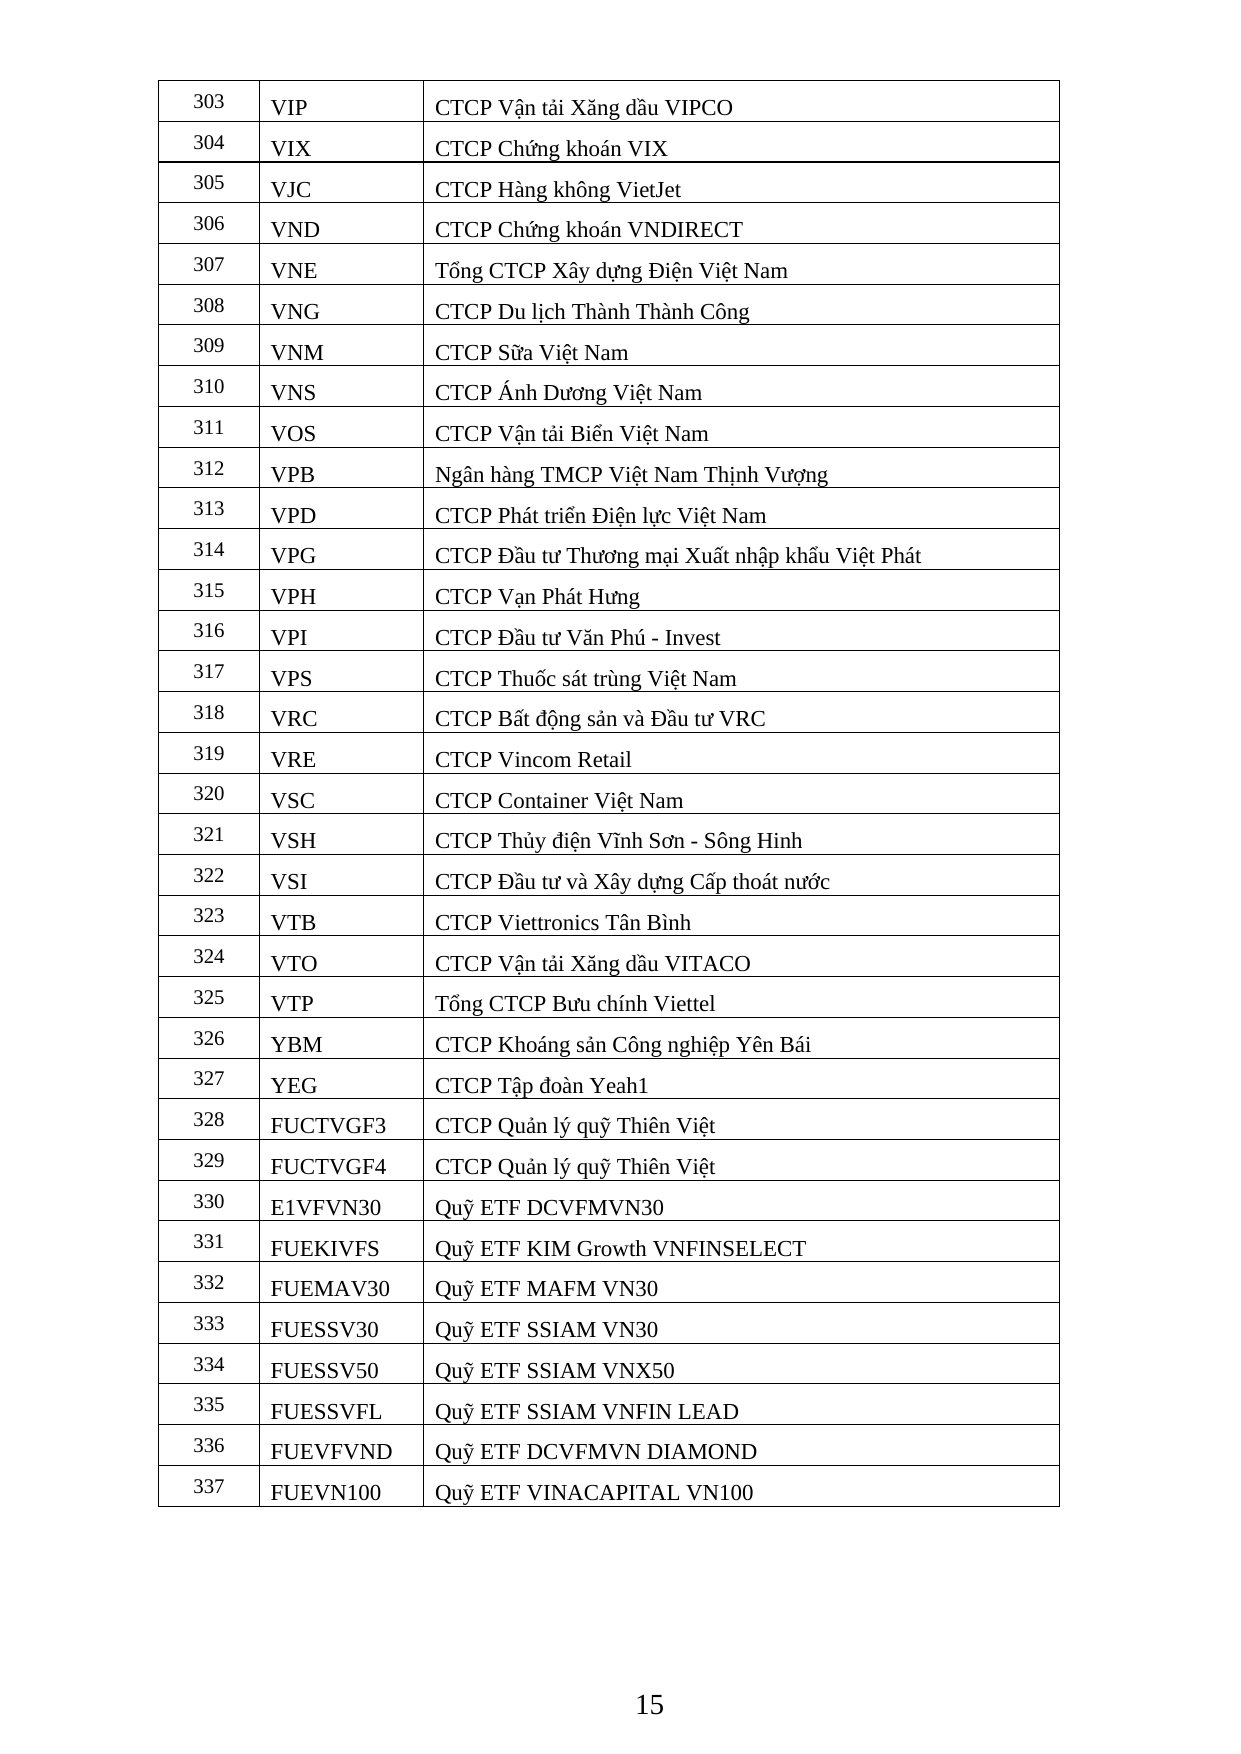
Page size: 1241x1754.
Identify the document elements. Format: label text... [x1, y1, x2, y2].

table_cell CTCP Thủy điện Vĩnh Sơn - Sông Hinh [424, 814, 1059, 854]
table_cell Quỹ ETF DCVFMVN30 [424, 1181, 1059, 1220]
table_cell CTCP Ánh Dương Việt Nam [424, 366, 1059, 406]
table_cell VND [260, 203, 423, 243]
table_cell 323 [159, 896, 259, 935]
table_cell 332 [159, 1262, 259, 1302]
table_cell VPH [260, 570, 423, 609]
table_cell Quỹ ETF KIM Growth VNFINSELECT [424, 1221, 1059, 1261]
table_cell 308 [159, 285, 259, 324]
table_cell CTCP Vận tải Biển Việt Nam [424, 407, 1059, 447]
table_cell CTCP Bất động sản và Đầu tư VRC [424, 692, 1059, 732]
table_cell VOS [260, 407, 423, 447]
table_cell Quỹ ETF SSIAM VN30 [424, 1303, 1059, 1343]
table_cell VSI [260, 855, 423, 894]
table_cell CTCP Chứng khoán VIX [424, 122, 1059, 161]
table_cell 318 [159, 692, 259, 732]
table_cell 304 [159, 122, 259, 161]
table_cell Quỹ ETF MAFM VN30 [424, 1262, 1059, 1302]
table_cell CTCP Sữa Việt Nam [424, 325, 1059, 365]
table_cell CTCP Khoáng sản Công nghiệp Yên Bái [424, 1018, 1059, 1057]
table_cell VIP [260, 81, 423, 121]
table_cell Quỹ ETF SSIAM VNFIN LEAD [424, 1384, 1059, 1424]
table_cell 337 [159, 1466, 259, 1506]
table_cell 305 [159, 163, 259, 202]
table_cell CTCP Quản lý quỹ Thiên Việt [424, 1140, 1059, 1180]
table_cell VNE [260, 244, 423, 284]
table_cell CTCP Phát triển Điện lực Việt Nam [424, 488, 1059, 528]
table_cell CTCP Hàng không VietJet [424, 163, 1059, 202]
table_cell 313 [159, 488, 259, 528]
table_cell Quỹ ETF DCVFMVN DIAMOND [424, 1425, 1059, 1465]
table_cell VNS [260, 366, 423, 406]
table_cell VTO [260, 936, 423, 976]
table_cell YBM [260, 1018, 423, 1057]
table_cell 333 [159, 1303, 259, 1343]
table_cell CTCP Đầu tư Văn Phú - Invest [424, 611, 1059, 650]
table_cell FUEKIVFS [260, 1221, 423, 1261]
table_cell 303 [159, 81, 259, 121]
table_cell CTCP Vận tải Xăng dầu VIPCO [424, 81, 1059, 121]
table_cell 306 [159, 203, 259, 243]
table_cell VRC [260, 692, 423, 732]
table_cell CTCP Container Việt Nam [424, 774, 1059, 813]
table_cell Quỹ ETF SSIAM VNX50 [424, 1344, 1059, 1383]
table_cell 325 [159, 977, 259, 1017]
table_cell VPI [260, 611, 423, 650]
table_cell VSH [260, 814, 423, 854]
table_cell Tổng CTCP Bưu chính Viettel [424, 977, 1059, 1017]
table_cell 321 [159, 814, 259, 854]
table_cell 326 [159, 1018, 259, 1057]
table_cell 320 [159, 774, 259, 813]
table_cell YEG [260, 1059, 423, 1098]
table_cell FUEVFVND [260, 1425, 423, 1465]
table_cell VTB [260, 896, 423, 935]
table_cell 310 [159, 366, 259, 406]
table_cell CTCP Vận tải Xăng dầu VITACO [424, 936, 1059, 976]
table_cell Quỹ ETF VINACAPITAL VN100 [424, 1466, 1059, 1506]
table_cell E1VFVN30 [260, 1181, 423, 1220]
table_cell VPB [260, 448, 423, 487]
table_cell VPG [260, 529, 423, 569]
table_cell VNM [260, 325, 423, 365]
table_cell CTCP Du lịch Thành Thành Công [424, 285, 1059, 324]
table_cell CTCP Thuốc sát trùng Việt Nam [424, 651, 1059, 691]
table_cell VIX [260, 122, 423, 161]
table_cell FUEVN100 [260, 1466, 423, 1506]
table_cell FUESSV30 [260, 1303, 423, 1343]
table_cell FUESSVFL [260, 1384, 423, 1424]
table_cell 307 [159, 244, 259, 284]
table_cell 324 [159, 936, 259, 976]
table_cell 319 [159, 733, 259, 772]
table_cell 336 [159, 1425, 259, 1465]
table_cell CTCP Đầu tư Thương mại Xuất nhập khẩu Việt Phát [424, 529, 1059, 569]
table_cell CTCP Quản lý quỹ Thiên Việt [424, 1099, 1059, 1139]
table_cell VSC [260, 774, 423, 813]
table_cell 330 [159, 1181, 259, 1220]
table_cell 312 [159, 448, 259, 487]
table_cell CTCP Chứng khoán VNDIRECT [424, 203, 1059, 243]
table_cell Tổng CTCP Xây dựng Điện Việt Nam [424, 244, 1059, 284]
table_cell 317 [159, 651, 259, 691]
table_cell VNG [260, 285, 423, 324]
table_cell 316 [159, 611, 259, 650]
table_cell CTCP Vạn Phát Hưng [424, 570, 1059, 609]
table_cell FUESSV50 [260, 1344, 423, 1383]
table_cell VTP [260, 977, 423, 1017]
table_cell VPD [260, 488, 423, 528]
table_cell FUCTVGF4 [260, 1140, 423, 1180]
table_cell CTCP Tập đoàn Yeah1 [424, 1059, 1059, 1098]
table_cell CTCP Vincom Retail [424, 733, 1059, 772]
table_cell 331 [159, 1221, 259, 1261]
table_cell VPS [260, 651, 423, 691]
table_cell 335 [159, 1384, 259, 1424]
table_cell 328 [159, 1099, 259, 1139]
table_cell CTCP Viettronics Tân Bình [424, 896, 1059, 935]
table_cell 327 [159, 1059, 259, 1098]
table_cell VJC [260, 163, 423, 202]
table_cell 322 [159, 855, 259, 894]
table_cell CTCP Đầu tư và Xây dựng Cấp thoát nước [424, 855, 1059, 894]
table_cell Ngân hàng TMCP Việt Nam Thịnh Vượng [424, 448, 1059, 487]
table_cell 315 [159, 570, 259, 609]
table_cell FUCTVGF3 [260, 1099, 423, 1139]
table_cell VRE [260, 733, 423, 772]
table_cell 314 [159, 529, 259, 569]
table_cell 329 [159, 1140, 259, 1180]
table_cell 334 [159, 1344, 259, 1383]
table_cell FUEMAV30 [260, 1262, 423, 1302]
table_cell 309 [159, 325, 259, 365]
table_cell 311 [159, 407, 259, 447]
